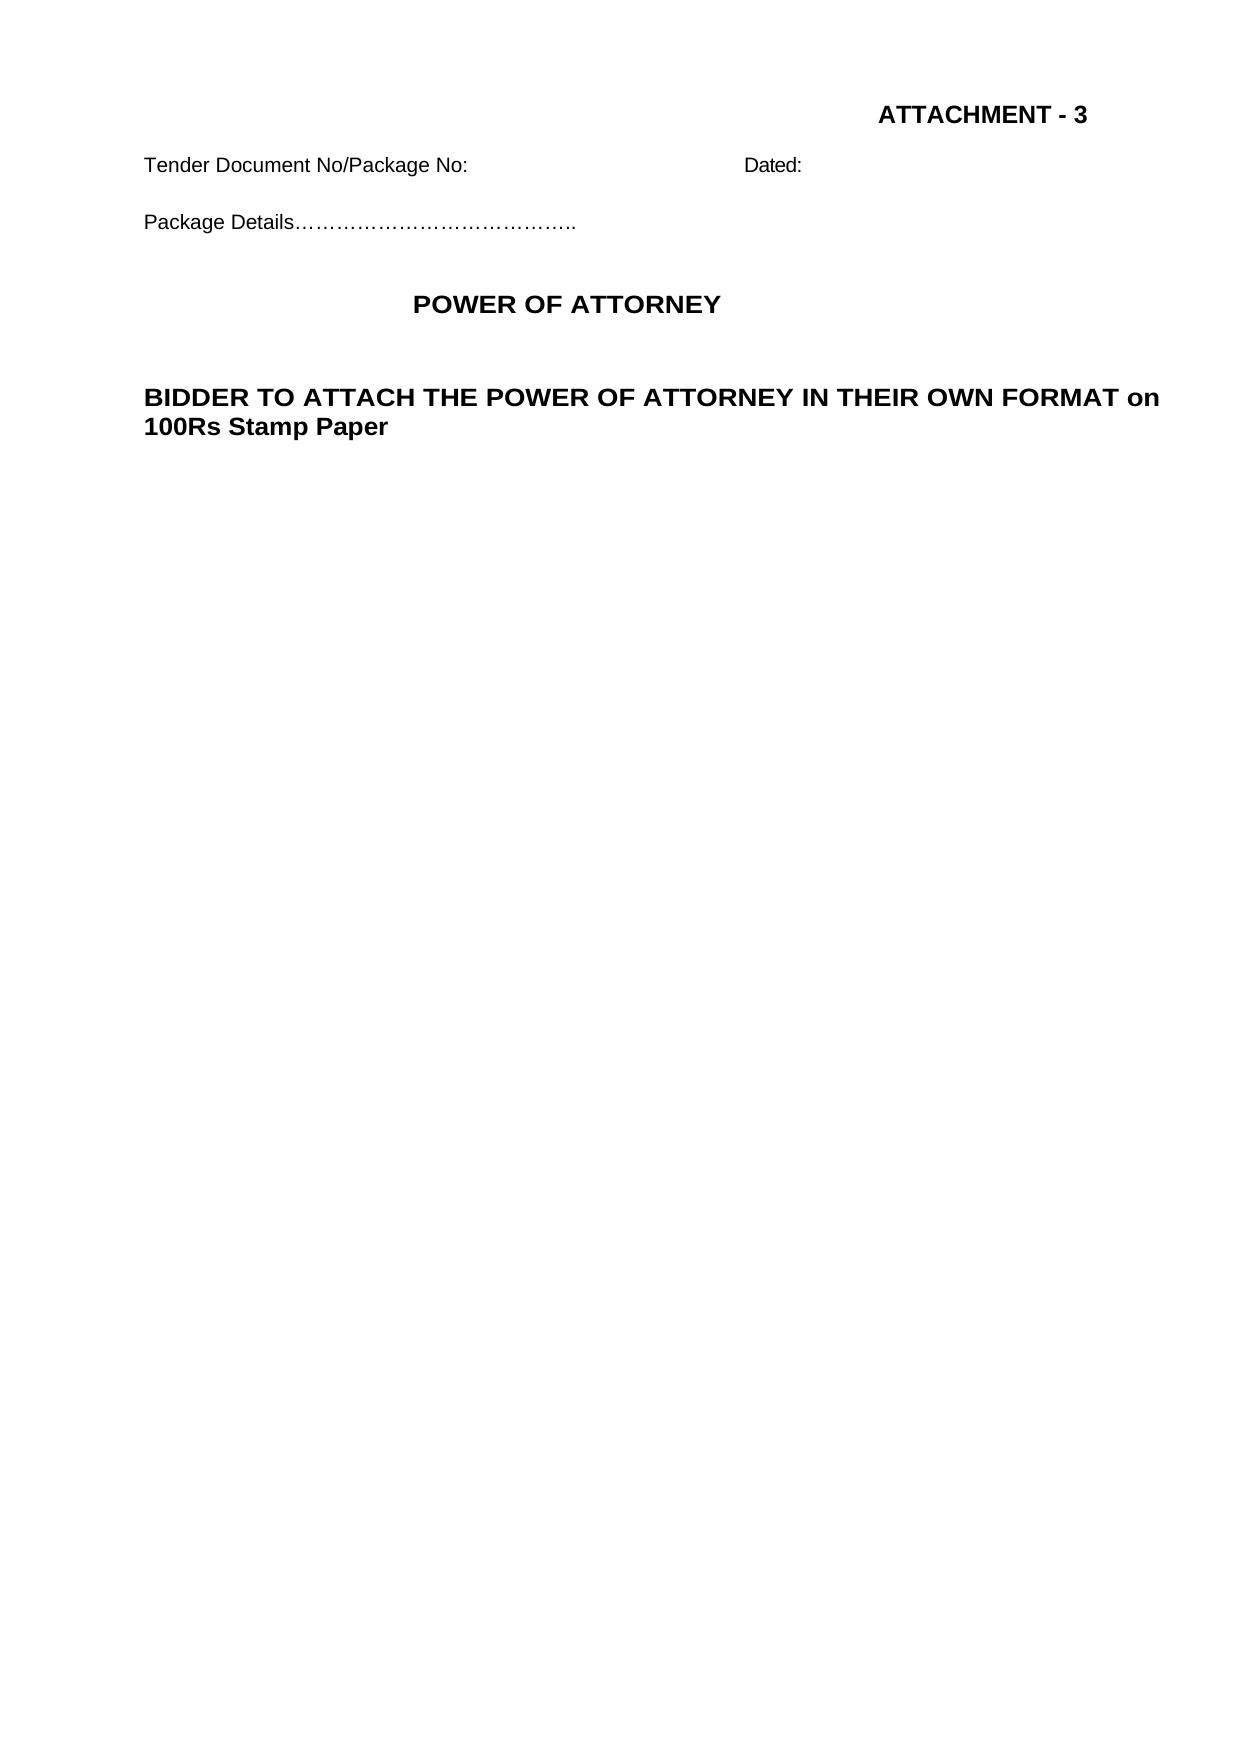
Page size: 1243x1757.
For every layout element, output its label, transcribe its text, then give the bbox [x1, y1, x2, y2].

text Package Details………………………………….. [144, 210, 1191, 234]
subtitle ATTACHMENT - 3 [46, 100, 1087, 128]
subtitle POWER OF ATTORNEY [413, 290, 1191, 319]
text 100Rs Stamp Paper [144, 412, 1191, 441]
text BIDDER TO ATTACH THE POWER OF ATTORNEY IN THEIR OWN FORMAT on [144, 383, 1191, 412]
text Tender Document No/Package No: Dated: [144, 153, 1191, 177]
